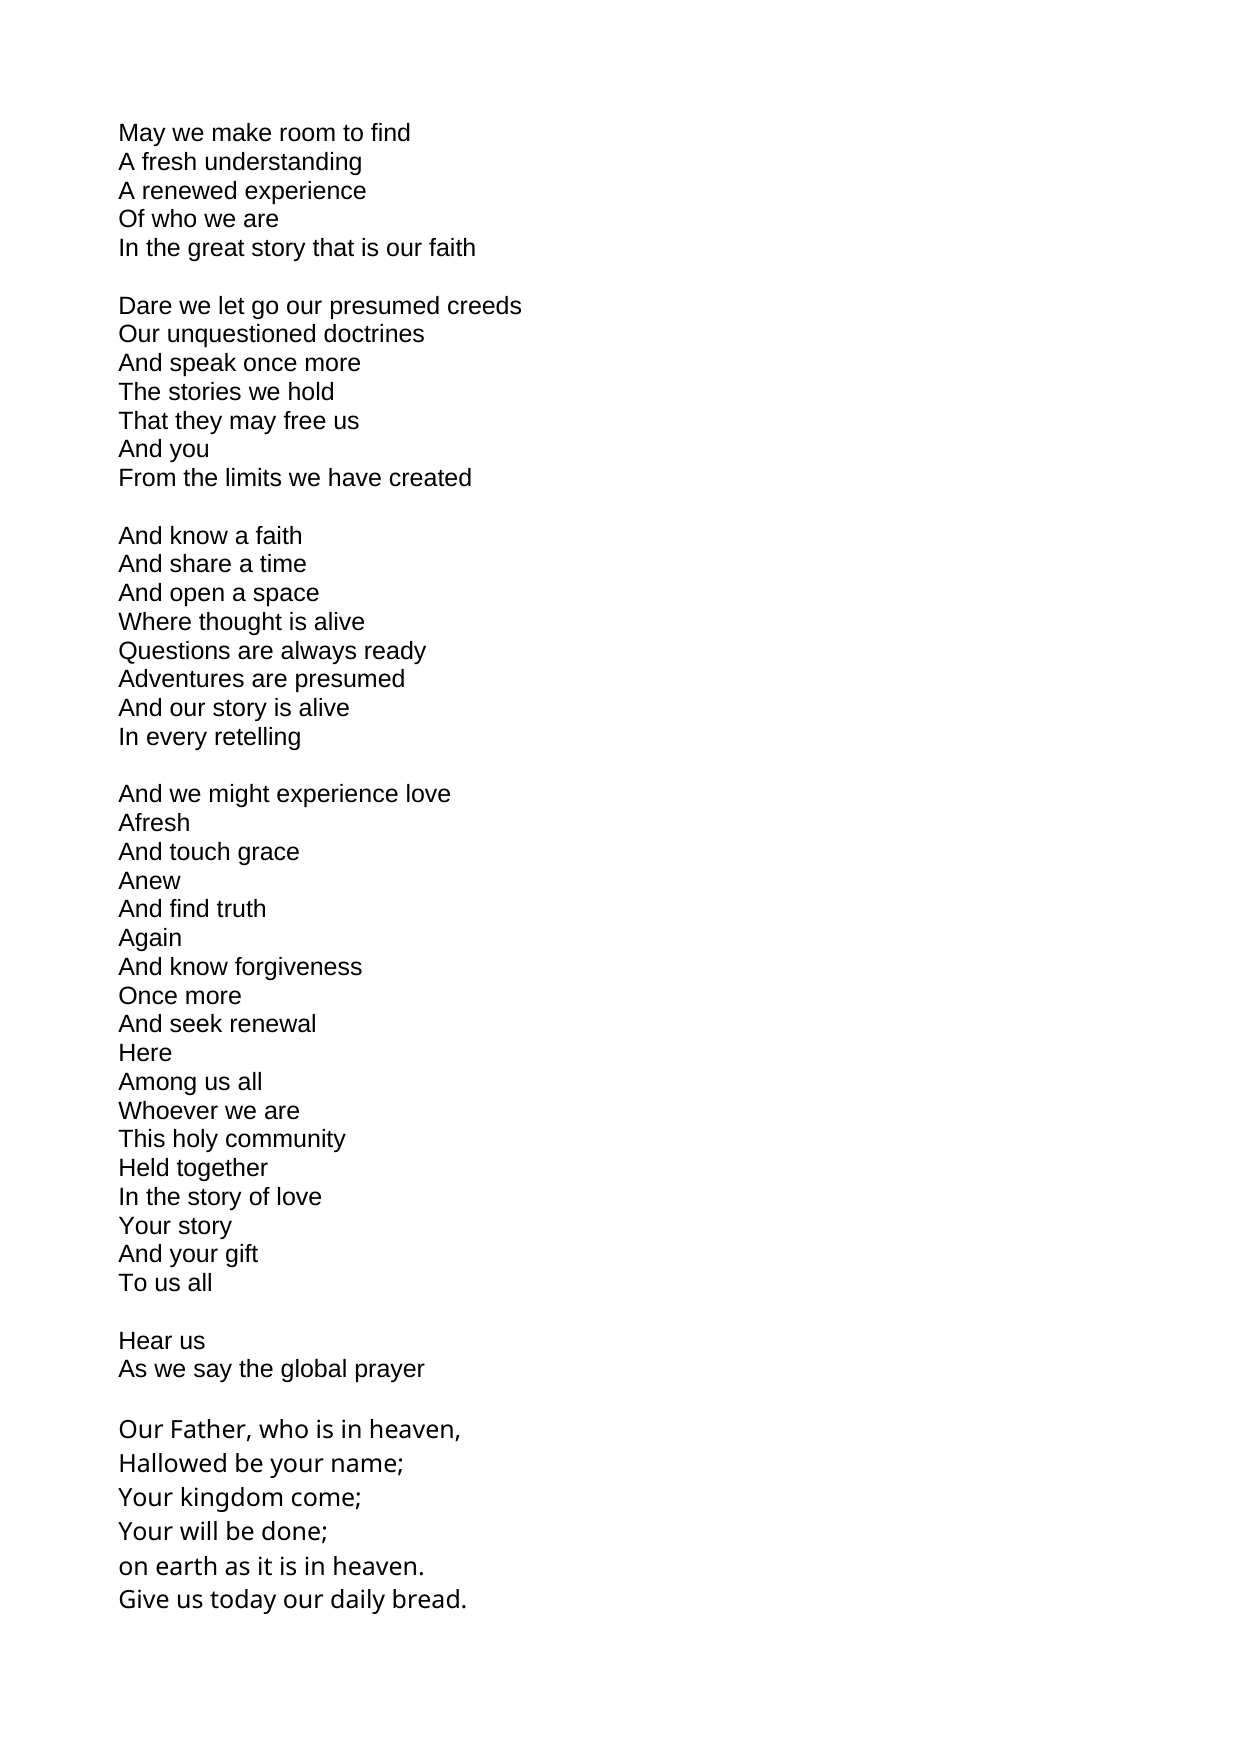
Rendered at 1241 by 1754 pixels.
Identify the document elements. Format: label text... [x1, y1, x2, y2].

text Of who we are [118, 204, 1122, 233]
text Held together [118, 1153, 1122, 1182]
text Dare we let go our presumed creeds [118, 291, 1122, 319]
text And your gift [118, 1239, 1122, 1268]
text on earth as it is in heaven. [118, 1548, 1122, 1582]
text Your story [118, 1211, 1122, 1239]
text Give us today our daily bread. [118, 1582, 1122, 1616]
text And we might experience love [118, 779, 1122, 808]
text As we say the global prayer [118, 1354, 1122, 1383]
text Our unquestioned doctrines [118, 319, 1122, 348]
text Anew [118, 866, 1122, 894]
text In the story of love [118, 1182, 1122, 1211]
text And find truth [118, 894, 1122, 923]
text Your kingdom come; [118, 1480, 1122, 1514]
text And know forgiveness [118, 952, 1122, 981]
text In every retelling [118, 722, 1122, 751]
text May we make room to find [118, 118, 1122, 147]
text Where thought is alive [118, 607, 1122, 636]
text And seek renewal [118, 1009, 1122, 1038]
text This holy community [118, 1124, 1122, 1153]
text A renewed experience [118, 176, 1122, 204]
text And speak once more [118, 348, 1122, 377]
text And touch grace [118, 837, 1122, 866]
text From the limits we have created [118, 463, 1122, 492]
text Afresh [118, 808, 1122, 837]
text Hear us [118, 1326, 1122, 1354]
text Once more [118, 981, 1122, 1009]
text Here [118, 1038, 1122, 1067]
text Hallowed be your name; [118, 1446, 1122, 1480]
text The stories we hold [118, 377, 1122, 406]
text And you [118, 434, 1122, 463]
text In the great story that is our faith [118, 233, 1122, 262]
text A fresh understanding [118, 147, 1122, 176]
text Questions are always ready [118, 636, 1122, 664]
text Our Father, who is in heaven, [118, 1412, 1122, 1446]
text And share a time [118, 549, 1122, 578]
text And open a space [118, 578, 1122, 607]
text Adventures are presumed [118, 664, 1122, 693]
text Among us all [118, 1067, 1122, 1096]
text Again [118, 923, 1122, 952]
text And know a faith [118, 521, 1122, 549]
text Your will be done; [118, 1514, 1122, 1548]
text Whoever we are [118, 1096, 1122, 1124]
text That they may free us [118, 406, 1122, 434]
text And our story is alive [118, 693, 1122, 722]
text To us all [118, 1268, 1122, 1297]
